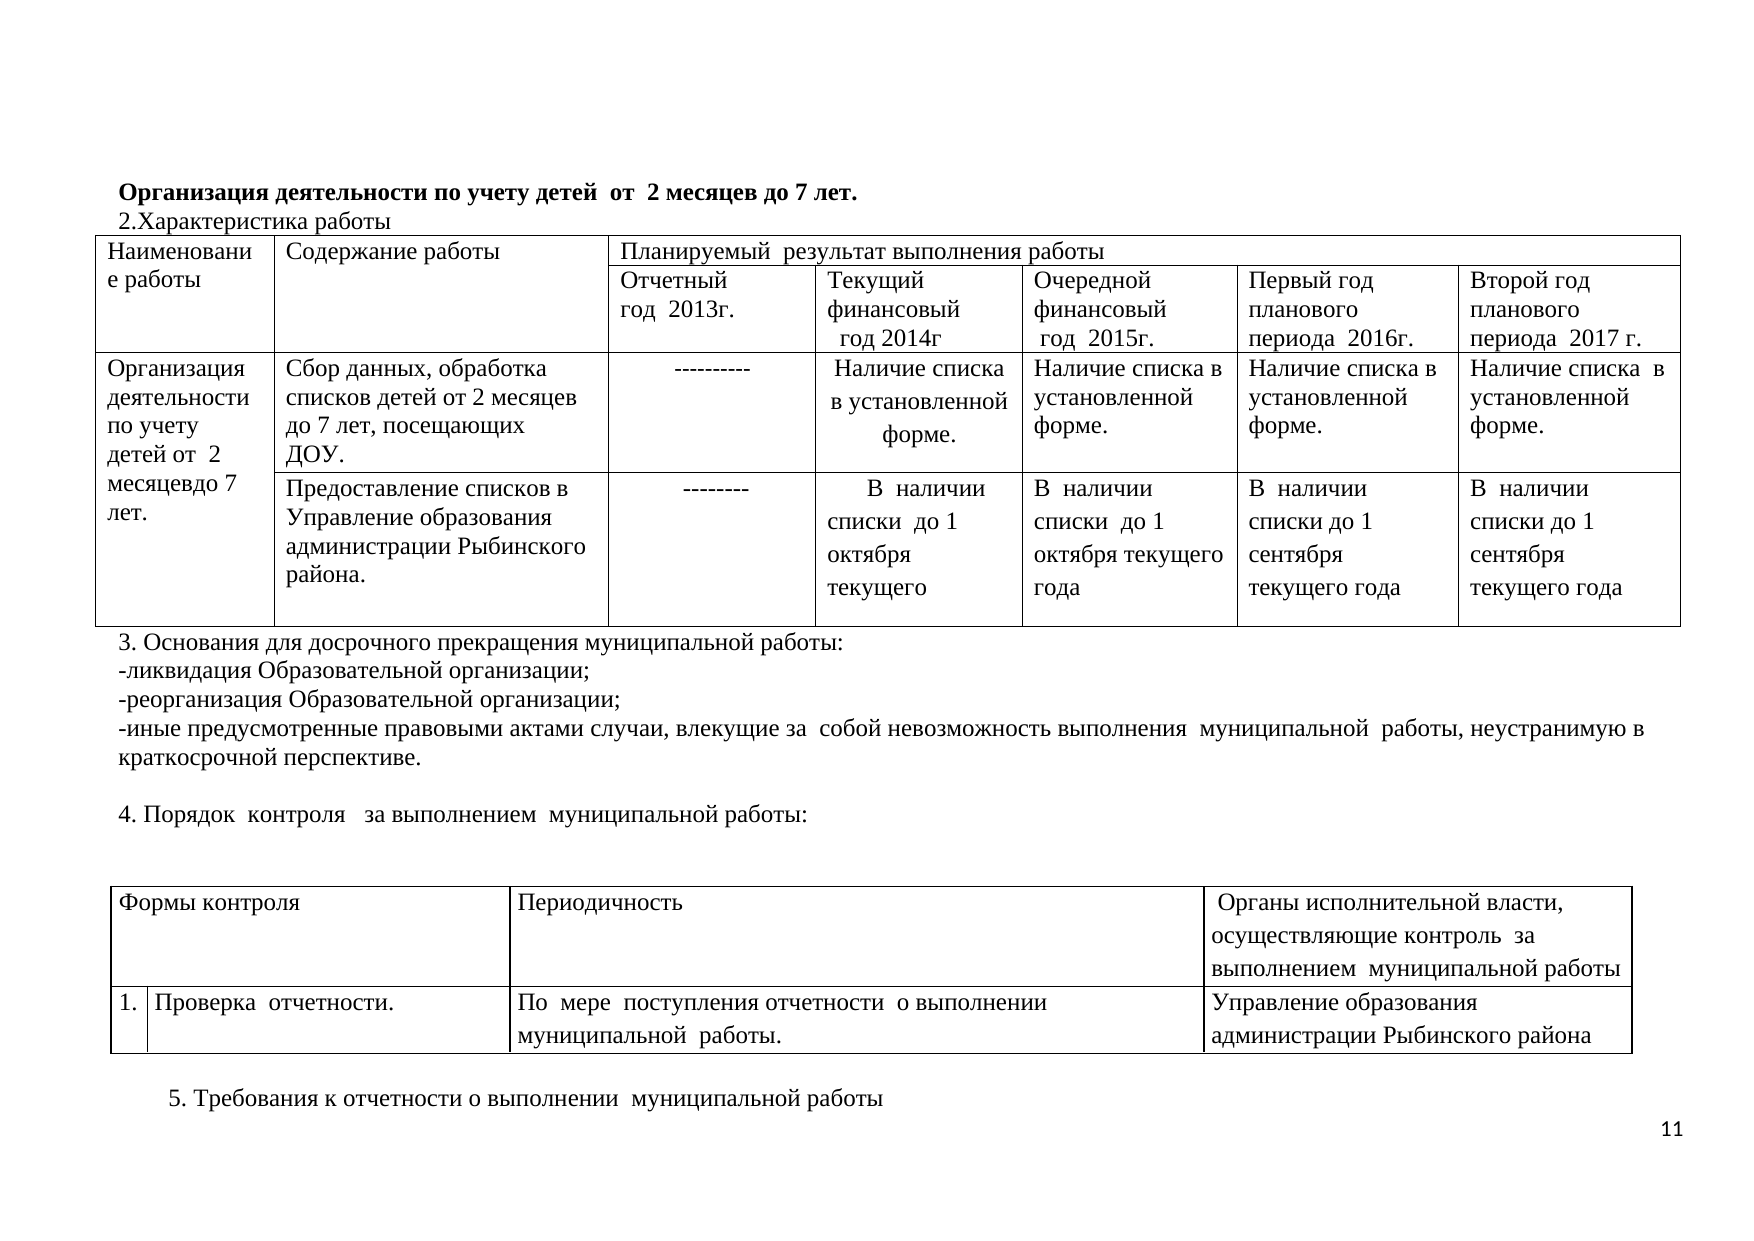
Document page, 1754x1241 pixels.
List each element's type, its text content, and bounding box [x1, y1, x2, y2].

table_cell Наличие списка в установленной форме. [816, 353, 1022, 472]
table_cell По мере поступления отчетности о выполнении муниципальной работы. [511, 987, 1203, 1052]
table_cell Текущий финансовый год 2014г [816, 266, 1022, 352]
table_cell В наличии списки до 1 октября текущего [816, 473, 1022, 626]
table_header Органы исполнительной власти, осуществляющие контроль за выполнением муниципальной работы [1205, 887, 1631, 986]
text -иные предусмотренные правовыми актами случаи, влекущие за собой невозможность выполнения муниципальной работы, неустранимую в краткосрочной перспективе. [118, 713, 1683, 771]
table_header Наименование работы [96, 236, 274, 352]
table_cell В наличии списки до 1 октября текущего года [1023, 473, 1237, 626]
text Организация деятельности по учету детей от 2 месяцев до 7 лет. [118, 177, 1683, 206]
table_cell Предоставление списков в Управление образования администрации Рыбинского района. [275, 473, 608, 626]
table_cell Наличие списка в установленной форме. [1023, 353, 1237, 472]
text 4. Порядок контроля за выполнением муниципальной работы: [118, 799, 1683, 828]
table_cell ---------- [609, 353, 815, 472]
table_cell Наличие списка в установленной форме. [1238, 353, 1458, 472]
table_cell Организация деятельности по учету детей от 2 месяцевдо 7 лет. [96, 353, 274, 626]
table_cell 1. [112, 987, 147, 1052]
table_cell Очередной финансовый год 2015г. [1023, 266, 1237, 352]
text -реорганизация Образовательной организации; [118, 684, 1683, 713]
table_cell В наличии списки до 1 сентября текущего года [1459, 473, 1680, 626]
text -ликвидация Образовательной организации; [118, 656, 1683, 684]
table_cell Проверка отчетности. [148, 987, 509, 1052]
table_cell Первый год планового периода 2016г. [1238, 266, 1458, 352]
table_cell Наличие списка в установленной форме. [1459, 353, 1680, 472]
table_header Содержание работы [275, 236, 608, 352]
table_cell Второй год планового периода 2017 г. [1459, 266, 1680, 352]
text 3. Основания для досрочного прекращения муниципальной работы: [118, 627, 1683, 656]
table_header Периодичность [511, 887, 1203, 986]
table_cell -------- [609, 473, 815, 626]
text 5. Требования к отчетности о выполнении муниципальной работы [118, 1083, 1683, 1111]
table_header Формы контроля [112, 887, 509, 986]
table_cell В наличии списки до 1 сентября текущего года [1238, 473, 1458, 626]
table_cell Сбор данных, обработка списков детей от 2 месяцев до 7 лет, посещающих ДОУ. [275, 353, 608, 472]
table_cell Управление образования администрации Рыбинского района [1205, 987, 1631, 1052]
table_cell Отчетный год 2013г. [609, 266, 815, 352]
table_header Планируемый результат выполнения работы [609, 236, 1680, 264]
text 2.Характеристика работы [118, 206, 1683, 235]
